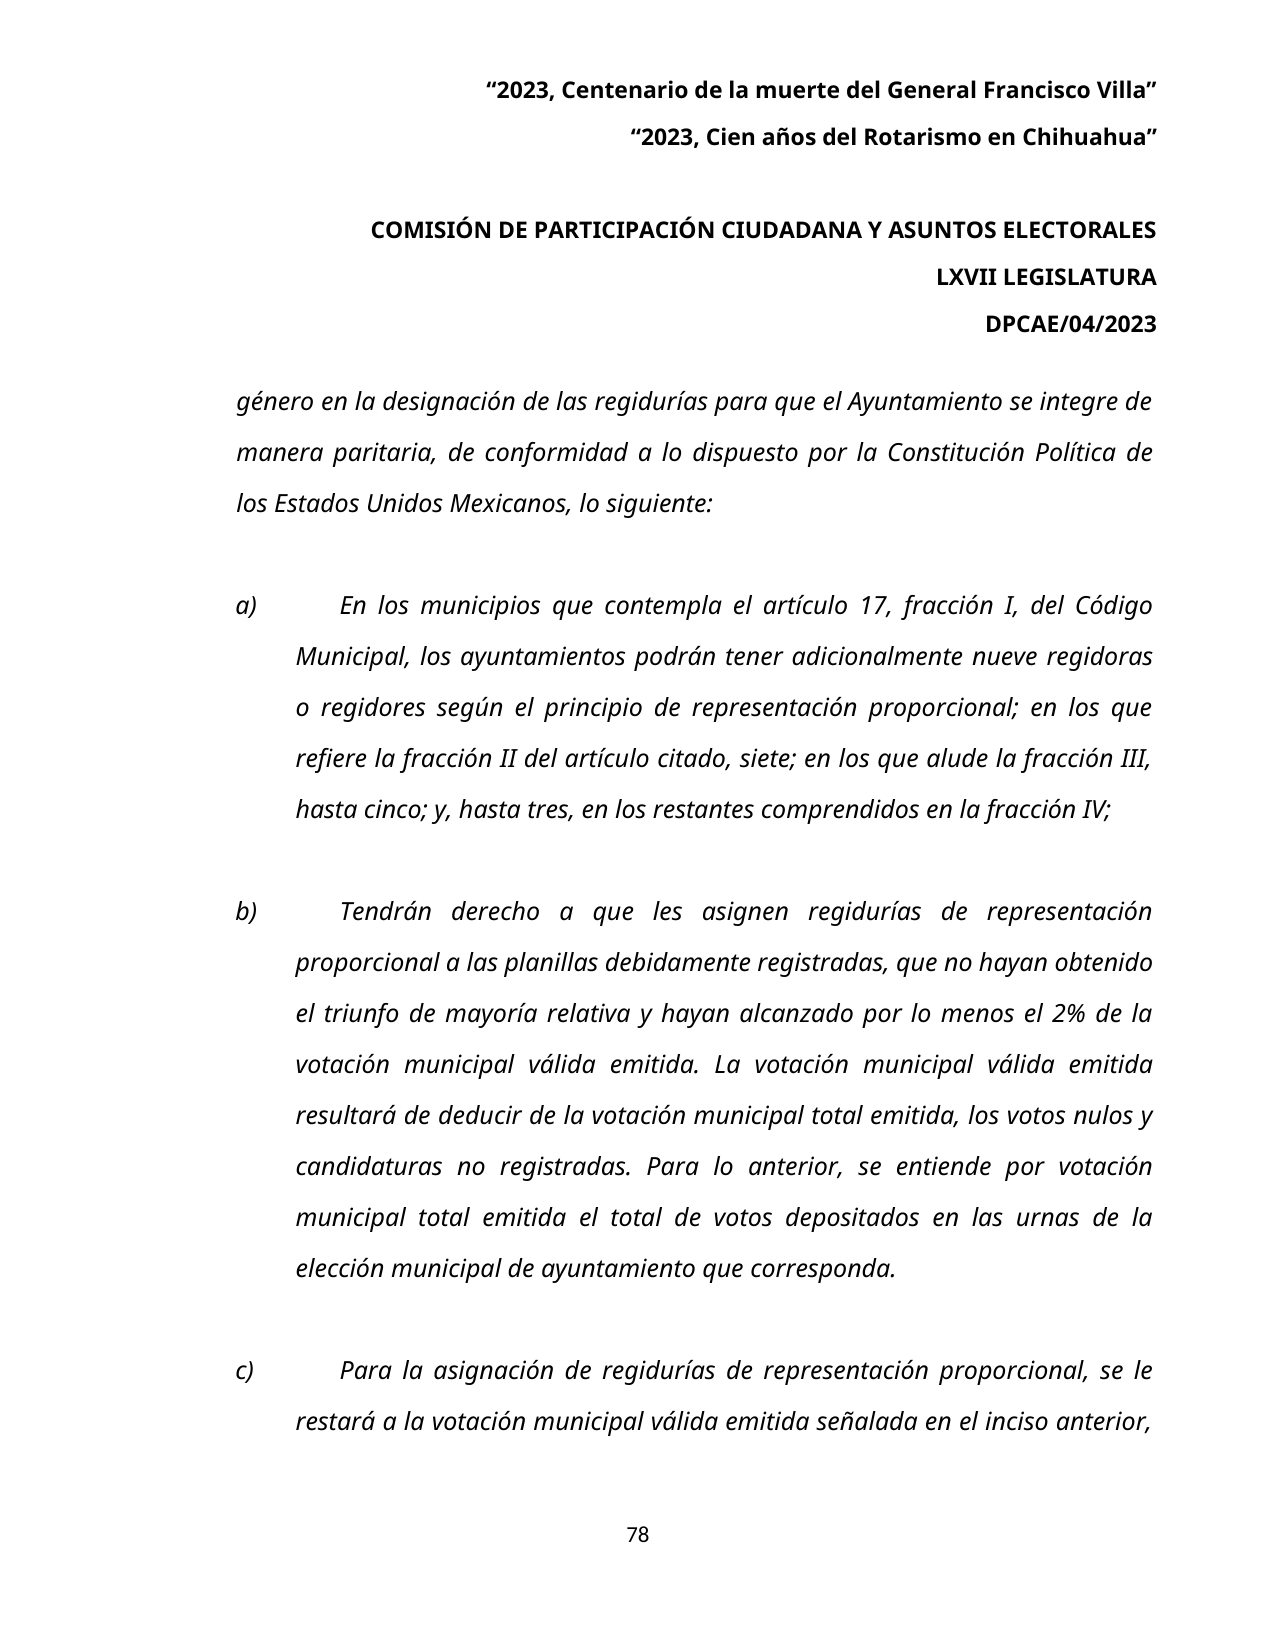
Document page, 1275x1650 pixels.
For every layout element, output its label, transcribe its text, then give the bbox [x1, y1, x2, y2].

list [235, 1353, 1157, 1438]
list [177, 383, 1157, 519]
list Tendrán derecho a que les asignen regidurías de representación proporcional a las planillas debidamente registradas, que no hayan obtenido el triunfo de mayoría relativa y hayan alcanzado por lo menos el 2% de la votación municipal válida emitida. La votación municipal válida emitida resultará de deducir de la votación municipal total emitida, los votos nulos y candidaturas no registradas. Para lo anterior, se entiende por votación municipal total emitida el total de votos depositados en las urnas de la elección municipal de ayuntamiento que corresponda. [235, 893, 1157, 1285]
list En los municipios que contempla el artículo 17, fracción I, del Código Municipal, los ayuntamientos podrán tener adicionalmente nueve regidoras o regidores según el principio de representación proporcional; en los que refiere la fracción II del artículo citado, siete; en los que alude la fracción III, hasta cinco; y, hasta tres, en los restantes comprendidos en la fracción IV; [235, 587, 1157, 826]
